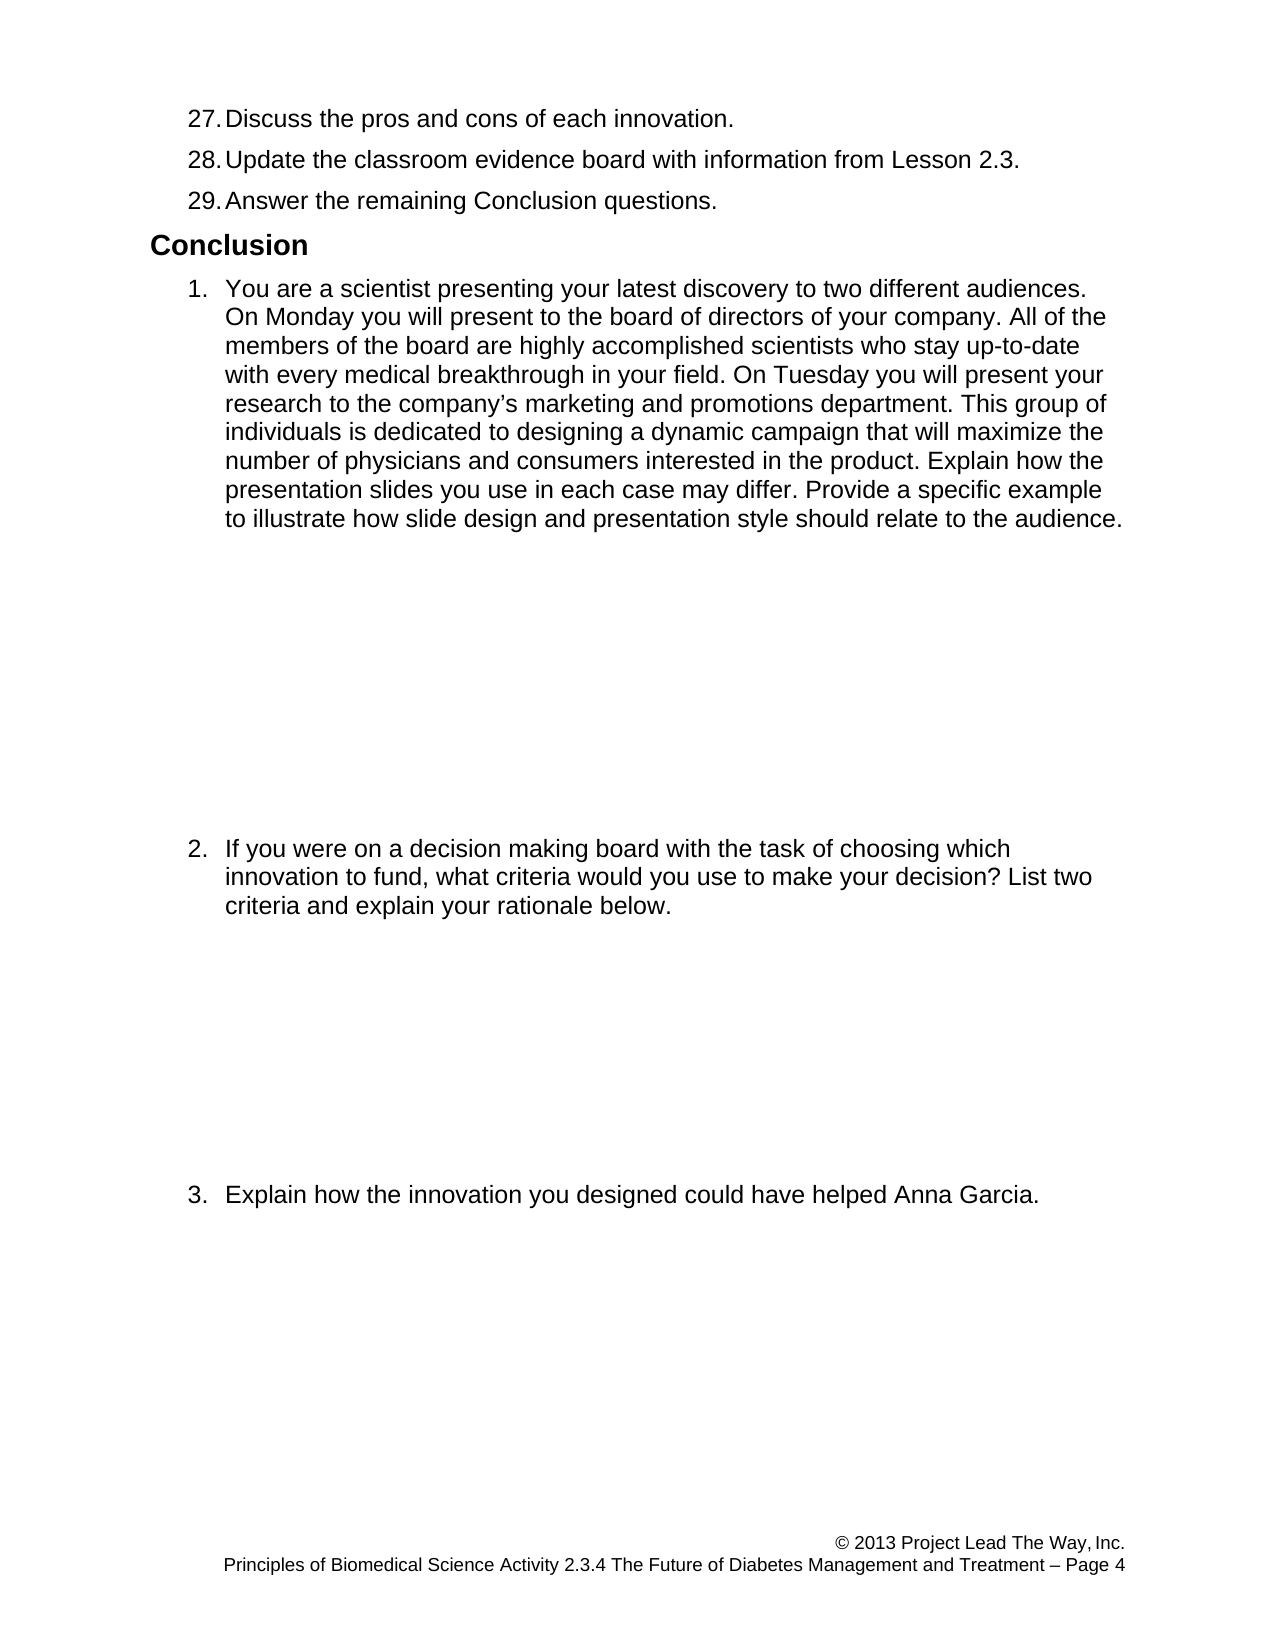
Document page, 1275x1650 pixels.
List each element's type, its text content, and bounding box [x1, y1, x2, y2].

list You are a scientist presenting your latest discovery to two different audiences. On Monday you will present to the board of directors of your company. All of the members of the board are highly accomplished scientists who stay up-to-date with every medical breakthrough in your field. On Tuesday you will present your research to the company’s marketing and promotions department. This group of individuals is dedicated to designing a dynamic campaign that will maximize the number of physicians and consumers interested in the product. Explain how the presentation slides you use in each case may differ. Provide a specific example to illustrate how slide design and presentation style should relate to the audience. [187, 273, 1125, 532]
text Conclusion [150, 227, 1125, 261]
text If you were on a decision making board with the task of choosing which innovation to fund, what criteria would you use to make your decision? List two criteria and explain your rationale below. [187, 833, 1125, 920]
list Discuss the pros and cons of each innovation. [187, 104, 1125, 132]
list Answer the remaining Conclusion questions. [187, 186, 1125, 215]
list Explain how the innovation you designed could have helped Anna Garcia. [187, 1180, 1125, 1208]
list Update the classroom evidence board with information from Lesson 2.3. [187, 145, 1125, 174]
